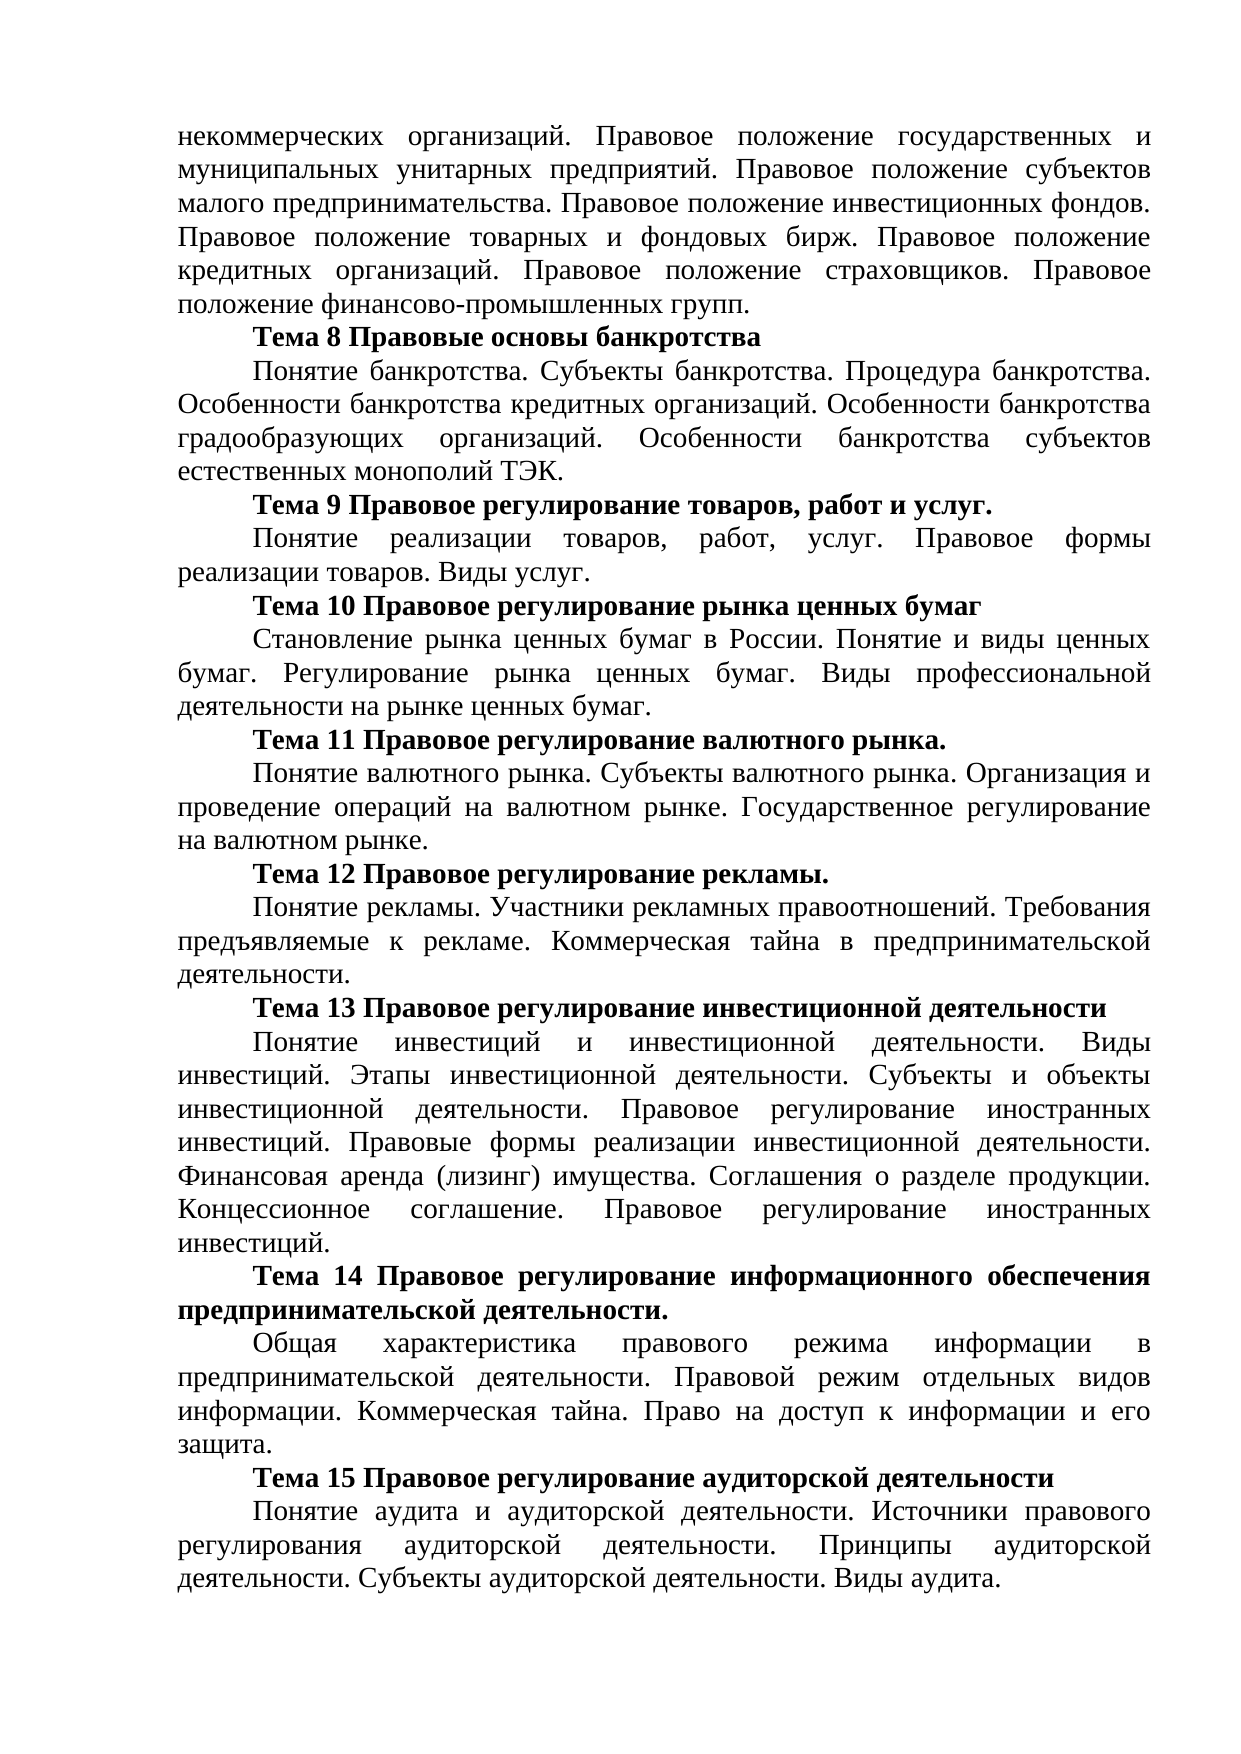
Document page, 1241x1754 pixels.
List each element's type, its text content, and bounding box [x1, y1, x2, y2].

text Понятие банкротства. Субъекты банкротства. Процедура банкротства. Особенности банкротства кредитных организаций. Особенности банкротства градообразующих организаций. Особенности банкротства субъектов естественных монополий ТЭК. [177, 353, 1152, 487]
text Тема 14 Правовое регулирование информационного обеспечения предпринимательской деятельности. [177, 1258, 1152, 1326]
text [177, 118, 1152, 319]
text Понятие реализации товаров, работ, услуг. Правовое формы реализации товаров. Виды услуг. [177, 521, 1152, 588]
text Тема 11 Правовое регулирование валютного рынка. [177, 722, 1152, 755]
text Тема 8 Правовые основы банкротства [177, 319, 1152, 353]
text Тема 9 Правовое регулирование товаров, работ и услуг. [177, 487, 1152, 521]
text Общая характеристика правового режима информации в предпринимательской деятельности. Правовой режим отдельных видов информации. Коммерческая тайна. Право на доступ к информации и его защита. [177, 1326, 1152, 1460]
text Тема 13 Правовое регулирование инвестиционной деятельности [177, 990, 1152, 1024]
text Понятие инвестиций и инвестиционной деятельности. Виды инвестиций. Этапы инвестиционной деятельности. Субъекты и объекты инвестиционной деятельности. Правовое регулирование иностранных инвестиций. Правовые формы реализации инвестиционной деятельности. Финансовая аренда (лизинг) имущества. Соглашения о разделе продукции. Концессионное соглашение. Правовое регулирование иностранных инвестиций. [177, 1024, 1152, 1258]
text Тема 10 Правовое регулирование рынка ценных бумаг [177, 588, 1152, 621]
text Тема 12 Правовое регулирование рекламы. [177, 856, 1152, 889]
text Становление рынка ценных бумаг в России. Понятие и виды ценных бумаг. Регулирование рынка ценных бумаг. Виды профессиональной деятельности на рынке ценных бумаг. [177, 621, 1152, 722]
text Понятие валютного рынка. Субъекты валютного рынка. Организация и проведение операций на валютном рынке. Государственное регулирование на валютном рынке. [177, 755, 1152, 856]
text Понятие рекламы. Участники рекламных правоотношений. Требования предъявляемые к рекламе. Коммерческая тайна в предпринимательской деятельности. [177, 889, 1152, 990]
text Тема 15 Правовое регулирование аудиторской деятельности [177, 1460, 1152, 1493]
text Понятие аудита и аудиторской деятельности. Источники правового регулирования аудиторской деятельности. Принципы аудиторской деятельности. Субъекты аудиторской деятельности. Виды аудита. [177, 1493, 1152, 1594]
